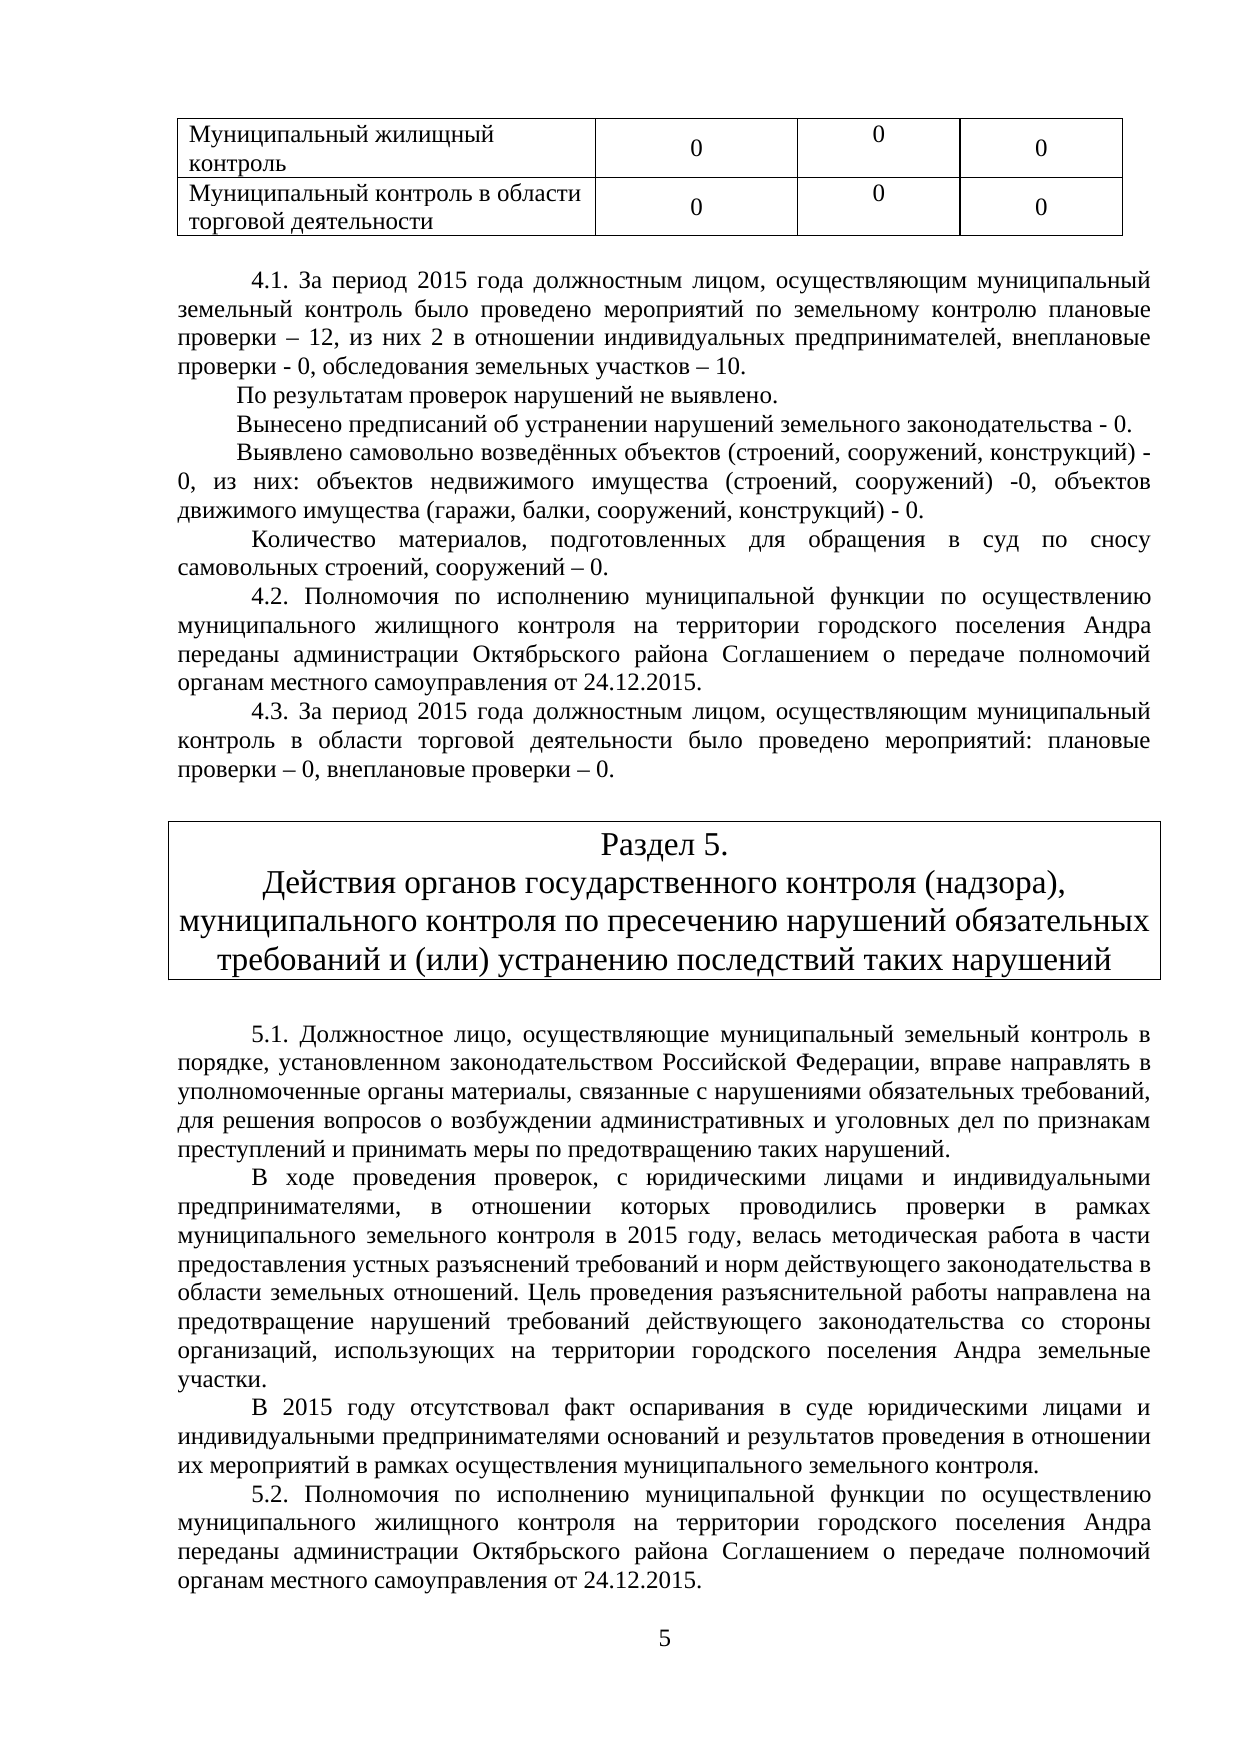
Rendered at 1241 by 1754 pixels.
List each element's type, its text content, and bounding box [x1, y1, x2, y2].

text Раздел 5. [169, 822, 1160, 862]
text муниципального контроля по пресечению нарушений обязательных требований и (или) устранению последствий таких нарушений [169, 897, 1160, 979]
table_cell Муниципальный контроль в области торговой деятельности [434, 178, 595, 235]
table_cell 0 [798, 178, 959, 235]
text 4.3. За период 2015 года должностным лицом, осуществляющим муниципальный контроль в области торговой деятельности было проведено мероприятий: плановые проверки – 0, внеплановые проверки – 0. [177, 696, 1152, 782]
text 4.1. За период 2015 года должностным лицом, осуществляющим муниципальный земельный контроль было проведено мероприятий по земельному контролю плановые проверки – 12, из них 2 в отношении индивидуальных предпринимателей, внеплановые проверки - 0, обследования земельных участков – 10. [177, 265, 1152, 380]
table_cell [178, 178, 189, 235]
table_cell 0 [596, 178, 797, 235]
text Действия органов государственного контроля (надзора), [177, 862, 1152, 897]
text Выявлено самовольно возведённых объектов (строений, сооружений, конструкций) - 0, из них: объектов недвижимого имущества (строений, сооружений) -0, объектов движимого имущества (гаражи, балки, сооружений, конструкций) - 0. [177, 437, 1152, 524]
table_cell 0 [596, 119, 797, 177]
table_cell 0 [961, 178, 1122, 235]
text Вынесено предписаний об устранении нарушений земельного законодательства - 0. [177, 409, 1152, 437]
table_cell Муниципальный жилищный контроль [286, 119, 595, 177]
text 4.2. Полномочия по исполнению муниципальной функции по осуществлению муниципального жилищного контроля на территории городского поселения Андра переданы администрации Октябрьского района Соглашением о передаче полномочий органам местного самоуправления от 24.12.2015. [177, 581, 1152, 696]
text 5.2. Полномочия по исполнению муниципальной функции по осуществлению муниципального жилищного контроля на территории городского поселения Андра переданы администрации Октябрьского района Соглашением о передаче полномочий органам местного самоуправления от 24.12.2015. [177, 1479, 1152, 1594]
text В ходе проведения проверок, с юридическими лицами и индивидуальными предпринимателями, в отношении которых проводились проверки в рамках муниципального земельного контроля в 2015 году, велась методическая работа в части предоставления устных разъяснений требований и норм действующего законодательства в области земельных отношений. Цель проведения разъяснительной работы направлена на предотвращение нарушений требований действующего законодательства со стороны организаций, использующих на территории городского поселения Андра земельные участки. [177, 1162, 1152, 1392]
text В 2015 году отсутствовал факт оспаривания в суде юридическими лицами и индивидуальными предпринимателями оснований и результатов проведения в отношении их мероприятий в рамках осуществления муниципального земельного контроля. [177, 1392, 1152, 1479]
text 5.1. Должностное лицо, осуществляющие муниципальный земельный контроль в порядке, установленном законодательством Российской Федерации, вправе направлять в уполномоченные органы материалы, связанные с нарушениями обязательных требований, для решения вопросов о возбуждении административных и уголовных дел по признакам преступлений и принимать меры по предотвращению таких нарушений. [177, 1019, 1152, 1162]
table_cell 0 [798, 119, 959, 177]
text По результатам проверок нарушений не выявлено. [177, 380, 1152, 409]
text Количество материалов, подготовленных для обращения в суд по сносу самовольных строений, сооружений – 0. [177, 524, 1152, 581]
table_cell 0 [961, 119, 1122, 177]
